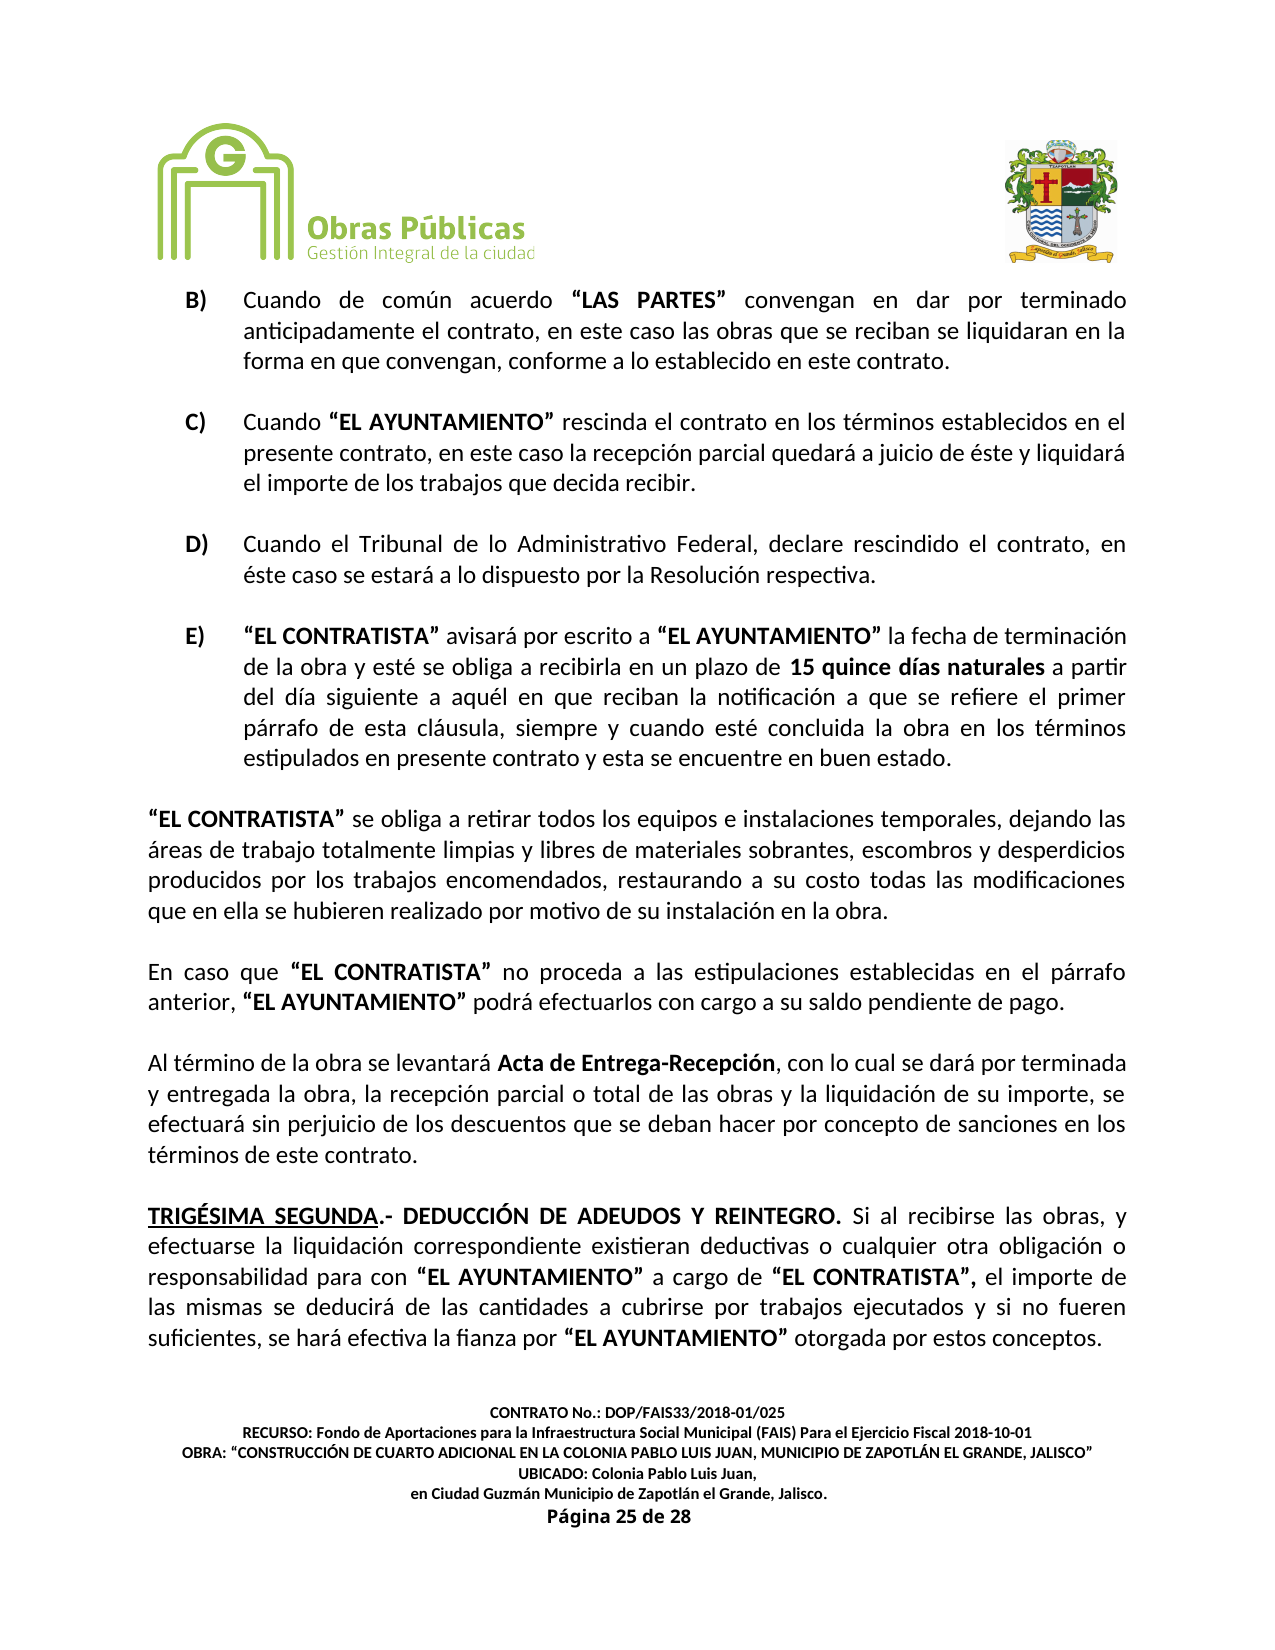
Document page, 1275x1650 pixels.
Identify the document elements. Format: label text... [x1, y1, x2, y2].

picture [157, 123, 535, 263]
picture [1005, 140, 1118, 263]
list “EL CONTRATISTA” avisará por escrito a “EL AYUNTAMIENTO” la fecha de terminación de la obra y esté se obliga a recibirla en un plazo de 15 quince días naturales a partir del día siguiente a aquél en que reciban la notificación a que se refiere el primer párrafo de esta cláusula, siempre y cuando esté concluida la obra en los términos estipulados en presente contrato y esta se encuentre en buen estado. [185, 620, 1127, 773]
list Cuando “EL AYUNTAMIENTO” rescinda el contrato en los términos establecidos en el presente contrato, en este caso la recepción parcial quedará a juicio de éste y liquidará el importe de los trabajos que decida recibir. [185, 406, 1127, 498]
text Al término de la obra se levantará Acta de Entrega-Recepción, con lo cual se dará por terminada y entregada la obra, la recepción parcial o total de las obras y la liquidación de su importe, se efectuará sin perjuicio de los descuentos que se deban hacer por concepto de sanciones en los términos de este contrato. [148, 1047, 1127, 1169]
text “EL CONTRATISTA” se obliga a retirar todos los equipos e instalaciones temporales, dejando las áreas de trabajo totalmente limpias y libres de materiales sobrantes, escombros y desperdicios producidos por los trabajos encomendados, restaurando a su costo todas las modificaciones que en ella se hubieren realizado por motivo de su instalación en la obra. [148, 803, 1127, 925]
text En caso que “EL CONTRATISTA” no proceda a las estipulaciones establecidas en el párrafo anterior, “EL AYUNTAMIENTO” podrá efectuarlos con cargo a su saldo pendiente de pago. [148, 956, 1127, 1017]
list Cuando de común acuerdo “LAS PARTES” convengan en dar por terminado anticipadamente el contrato, en este caso las obras que se reciban se liquidaran en la forma en que convengan, conforme a lo establecido en este contrato. [185, 284, 1127, 376]
list Cuando el Tribunal de lo Administrativo Federal, declare rescindido el contrato, en éste caso se estará a lo dispuesto por la Resolución respectiva. [185, 528, 1127, 589]
text TRIGÉSIMA SEGUNDA.- DEDUCCIÓN DE ADEUDOS Y REINTEGRO. Si al recibirse las obras, y efectuarse la liquidación correspondiente existieran deductivas o cualquier otra obligación o responsabilidad para con “EL AYUNTAMIENTO” a cargo de “EL CONTRATISTA”, el importe de las mismas se deducirá de las cantidades a cubrirse por trabajos ejecutados y si no fueren suficientes, se hará efectiva la fianza por “EL AYUNTAMIENTO” otorgada por estos conceptos. [148, 1200, 1127, 1353]
